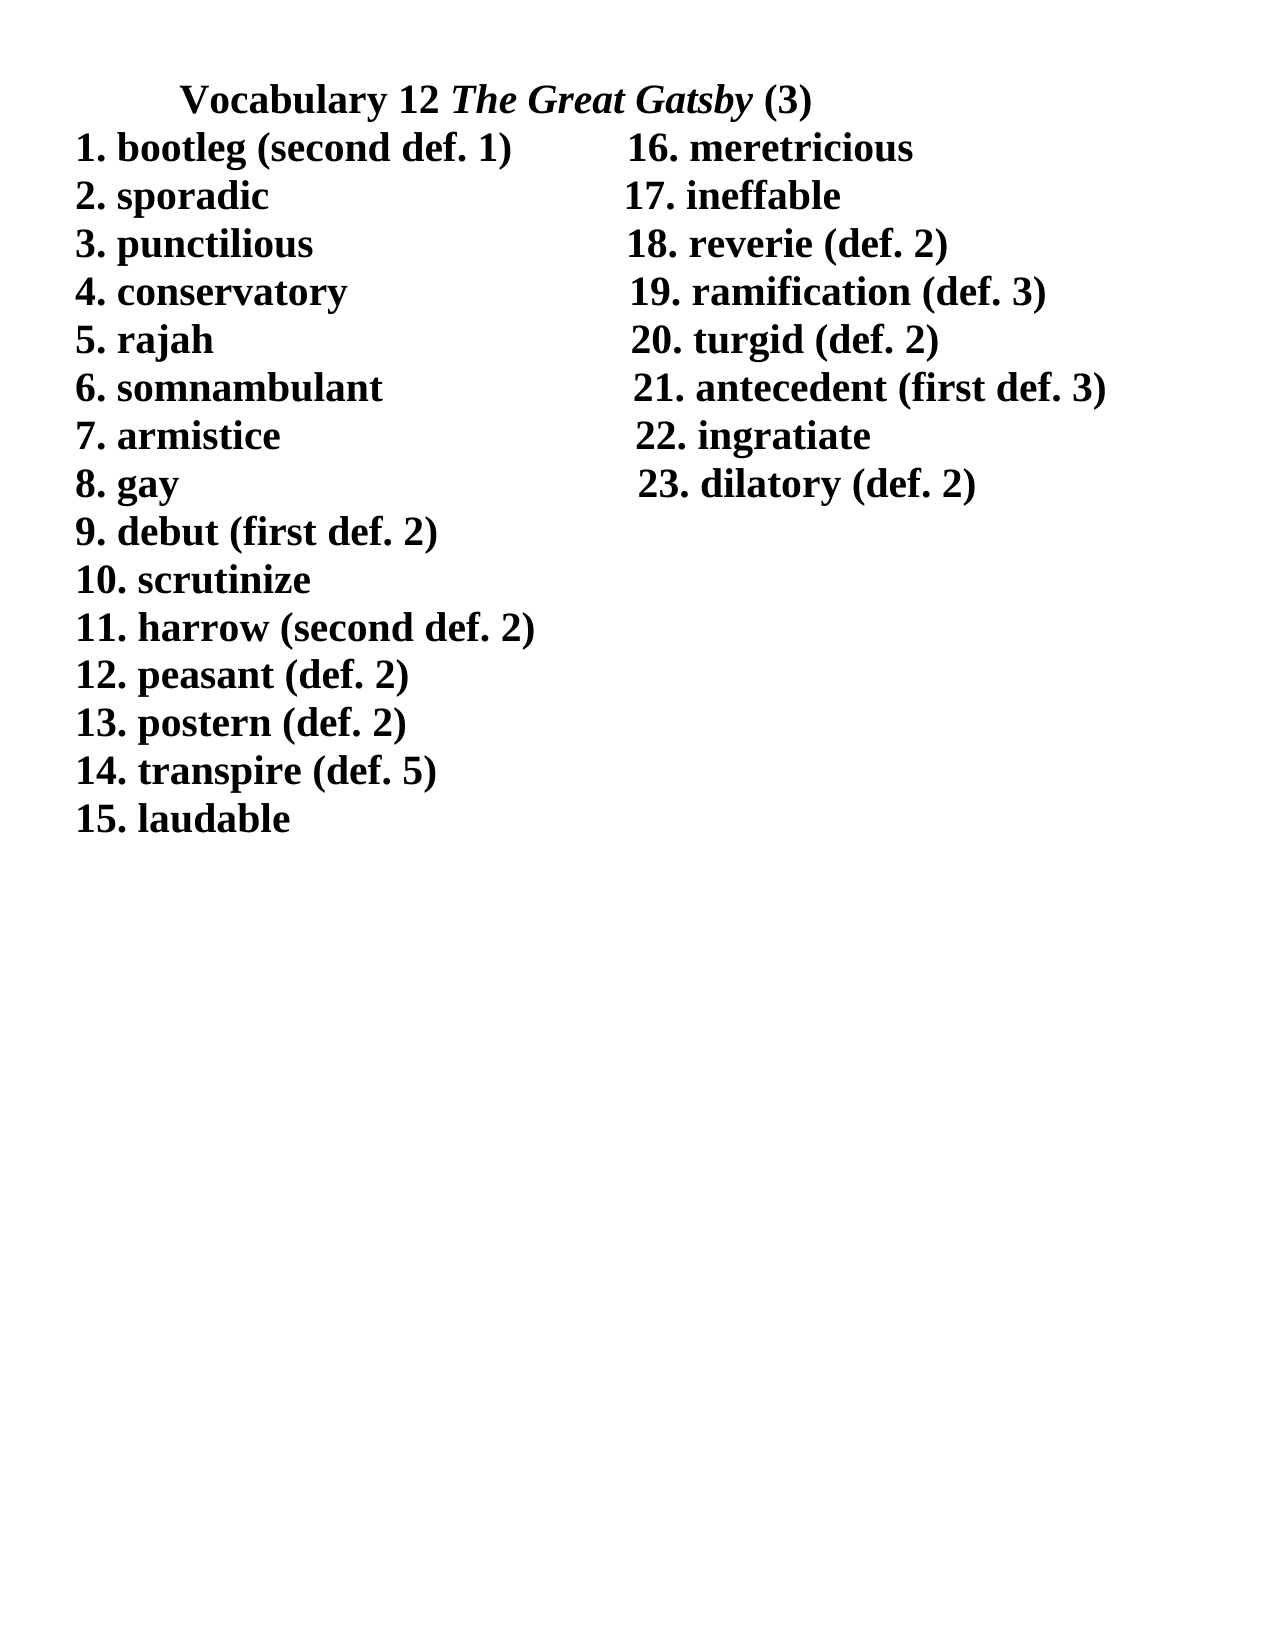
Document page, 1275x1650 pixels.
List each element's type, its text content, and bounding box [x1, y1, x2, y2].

text 5. rajah 20. turgid (def. 2) [75, 314, 1200, 362]
text 15. laudable [75, 794, 1200, 842]
text 8. gay 23. dilatory (def. 2) [75, 458, 1200, 506]
text 13. postern (def. 2) [75, 698, 1200, 746]
text 11. harrow (second def. 2) [75, 602, 1200, 650]
text 12. peasant (def. 2) [75, 650, 1200, 698]
text 1. bootleg (second def. 1) 16. meretricious [75, 123, 1200, 171]
text 2. sporadic 17. ineffable [75, 171, 1200, 219]
text 10. scrutinize [75, 554, 1200, 602]
text 14. transpire (def. 5) [75, 746, 1200, 794]
text Vocabulary 12 The Great Gatsby (3) [75, 75, 1200, 123]
text 3. punctilious 18. reverie (def. 2) [75, 219, 1200, 267]
text 7. armistice 22. ingratiate [75, 410, 1200, 458]
text 9. debut (first def. 2) [75, 506, 1200, 554]
text 6. somnambulant 21. antecedent (first def. 3) [75, 362, 1200, 410]
text 4. conservatory 19. ramification (def. 3) [75, 267, 1200, 314]
